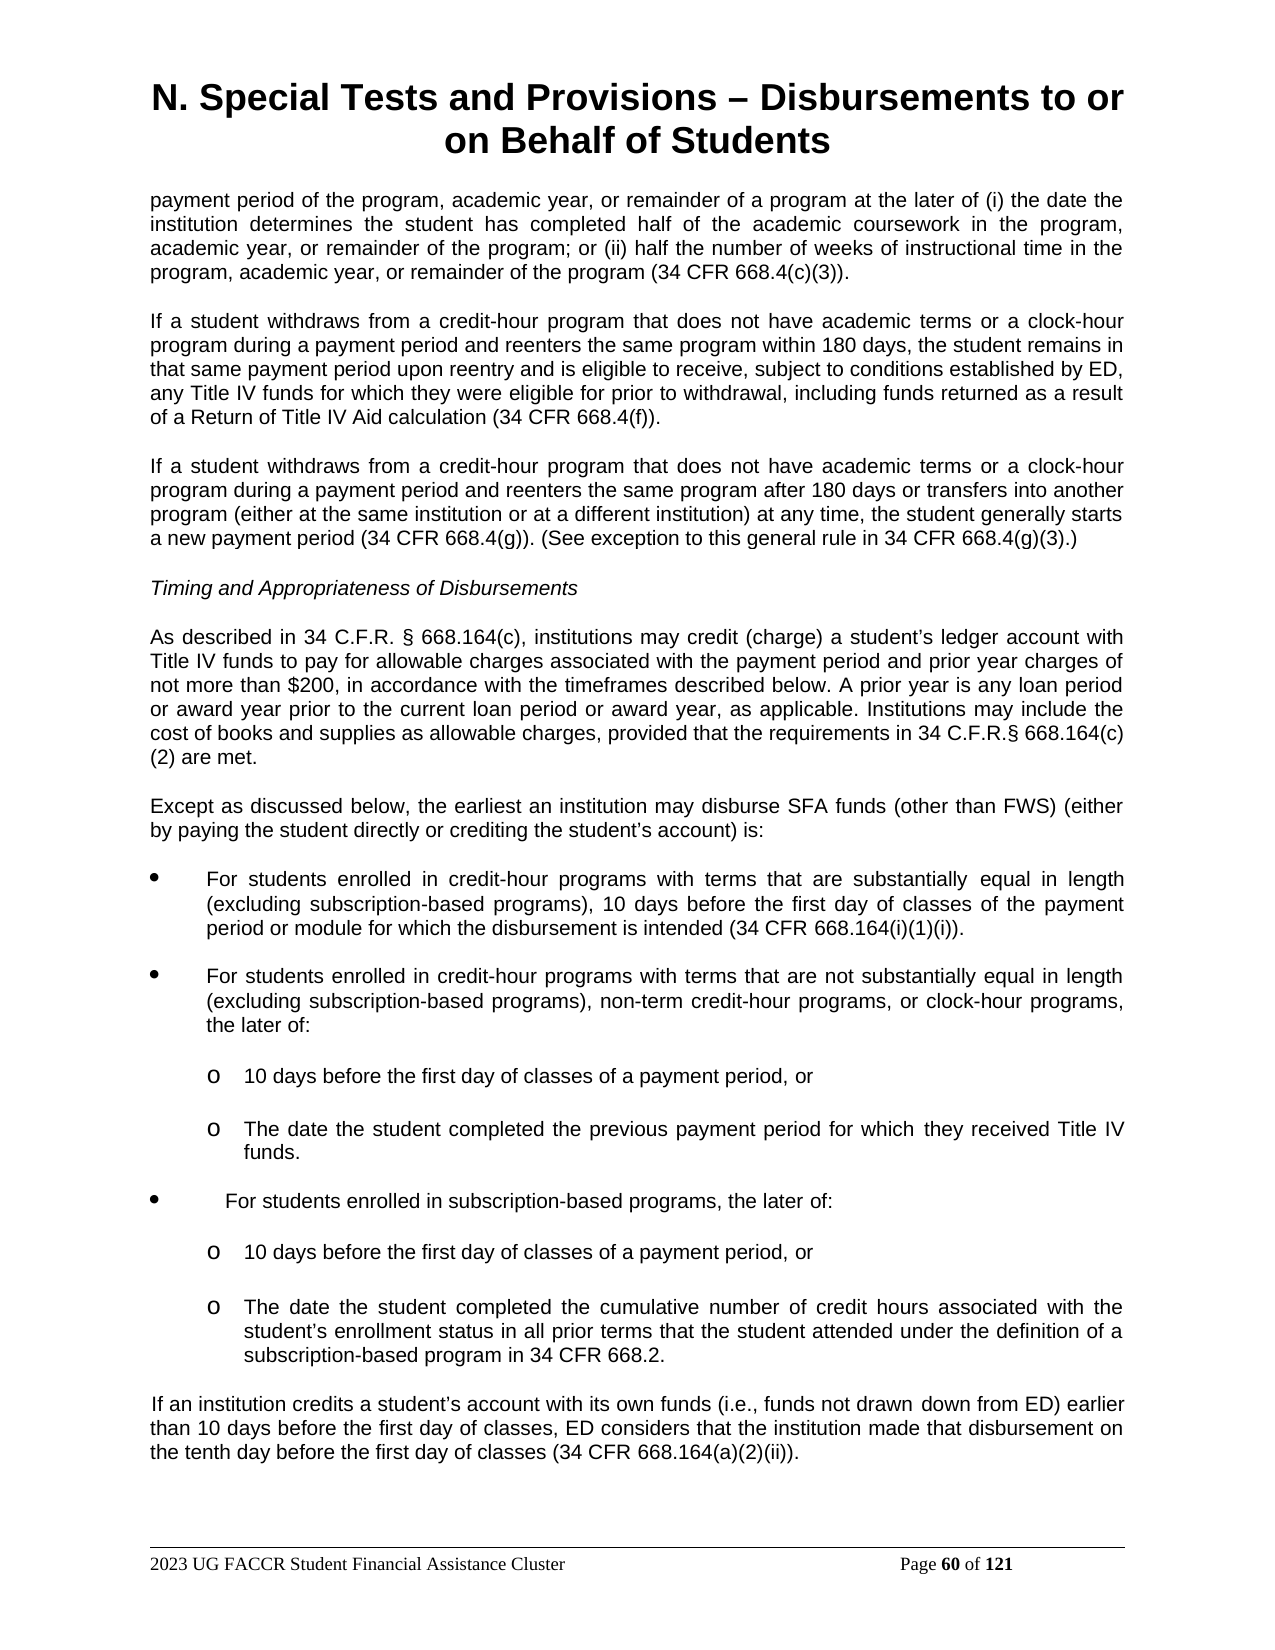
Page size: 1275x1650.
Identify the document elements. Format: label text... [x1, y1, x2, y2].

text If a student withdraws from a credit-hour program that does not have academic terms or a clock-hour program during a payment period and reenters the same program within 180 days, the student remains in that same payment period upon reentry and is eligible to receive, subject to conditions established by ED, any Title IV funds for which they were eligible for prior to withdrawal, including funds returned as a result of a Return of Title IV Aid calculation (34 CFR 668.4(f)). [150, 307, 1125, 428]
list For students enrolled in credit-hour programs with terms that are not substantially equal in length (excluding subscription-based programs), non-term credit-hour programs, or clock-hour programs, the later of: [150, 964, 1125, 1037]
list For students enrolled in subscription-based programs, the later of: [150, 1189, 1125, 1214]
list For students enrolled in credit-hour programs with terms that are substantially equal in length (excluding subscription-based programs), 10 days before the first day of classes of the payment period or module for which the disbursement is intended (34 CFR 668.164(i)(1)(i)). [150, 866, 1125, 939]
list 10 days before the first day of classes of a payment period, or [206, 1062, 1125, 1091]
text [150, 188, 1125, 284]
text Except as discussed below, the earliest an institution may disburse SFA funds (other than FWS) (either by paying the student directly or crediting the student’s account) is: [150, 793, 1125, 841]
list The date the student completed the cumulative number of credit hours associated with the student’s enrollment status in all prior terms that the student attended under the definition of a subscription-based program in 34 CFR 668.2. [206, 1292, 1125, 1367]
list If a student withdraws from a credit-hour program that does not have academic terms or a clock-hour program during a payment period and reenters the same program after 180 days or transfers into another program (either at the same institution or at a different institution) at any time, the student generally starts a new payment period (34 CFR 668.4(g)). (See exception to this general rule in 34 CFR 668.4(g)(3).) [150, 452, 1125, 549]
list 10 days before the first day of classes of a payment period, or [206, 1239, 1125, 1267]
text As described in 34 C.F.R. § 668.164(c), institutions may credit (charge) a student’s ledger account with Title IV funds to pay for allowable charges associated with the payment period and prior year charges of not more than $200, in accordance with the timeframes described below. A prior year is any loan period or award year prior to the current loan period or award year, as applicable. Institutions may include the cost of books and supplies as allowable charges, provided that the requirements in 34 C.F.R.§ 668.164(c)(2) are met. [150, 625, 1125, 768]
list The date the student completed the previous payment period for which they received Title IV funds. [206, 1116, 1125, 1164]
text Timing and Appropriateness of Disbursements [150, 576, 1125, 600]
text If an institution credits a student’s account with its own funds (i.e., funds not drawn down from ED) earlier than 10 days before the first day of classes, ED considers that the institution made that disbursement on the tenth day before the first day of classes (34 CFR 668.164(a)(2)(ii)). [150, 1392, 1125, 1464]
